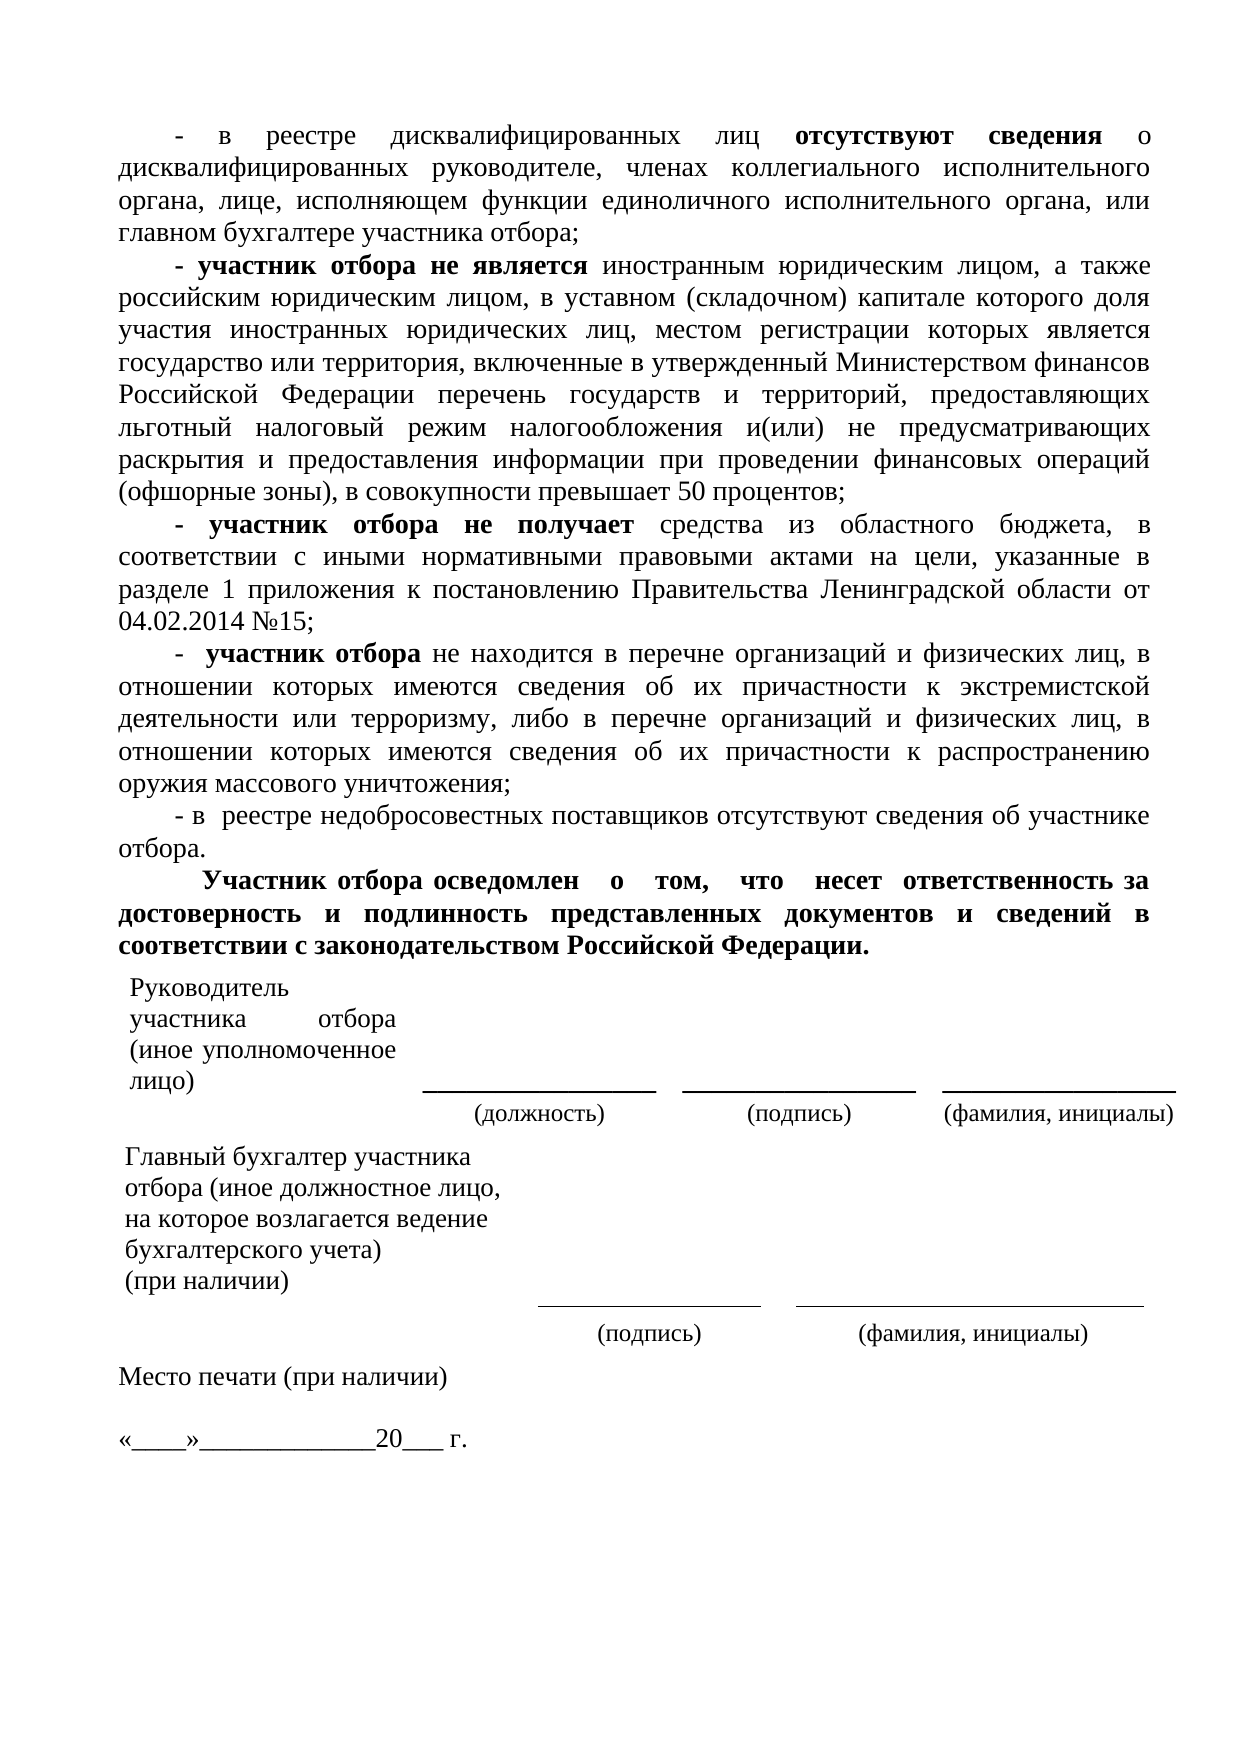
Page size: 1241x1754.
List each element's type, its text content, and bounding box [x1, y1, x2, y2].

text - участник отбора не находится в перечне организаций и физических лиц, в отношении которых имеются сведения об их причастности к экстремистской деятельности или терроризму, либо в перечне организаций и физических лиц, в отношении которых имеются сведения об их причастности к распространению оружия массового уничтожения; [118, 636, 1152, 798]
text - участник отбора не является иностранным юридическим лицом, а также российским юридическим лицом, в уставном (складочном) капитале которого доля участия иностранных юридических лиц, местом регистрации которых является государство или территория, включенные в утвержденный Министерством финансов Российской Федерации перечень государств и территорий, предоставляющих льготный налоговый режим налогообложения и(или) не предусматривающих раскрытия и предоставления информации при проведении финансовых операций (офшорные зоны), в совокупности превышает 50 процентов; [118, 248, 1152, 507]
table_header Место печати (при наличии) «____»_____________20___ г. [112, 960, 1144, 1464]
text - участник отбора не получает средства из областного бюджета, в соответствии с иными нормативными правовыми актами на цели, указанные в разделе 1 приложения к постановлению Правительства Ленинградской области от 04.02.2014 №15; [118, 507, 1152, 636]
text - в реестре недобросовестных поставщиков отсутствуют сведения об участнике отбора. [118, 798, 1152, 863]
text - в реестре дисквалифицированных лиц отсутствуют сведения о дисквалифицированных руководителе, членах коллегиального исполнительного органа, лице, исполняющем функции единоличного исполнительного органа, или главном бухгалтере участника отбора; [118, 118, 1152, 248]
text Участник отбора осведомлен о том, что несет ответственность за достоверность и подлинность представленных документов и сведений в соответствии с законодательством Российской Федерации. [118, 863, 1152, 960]
